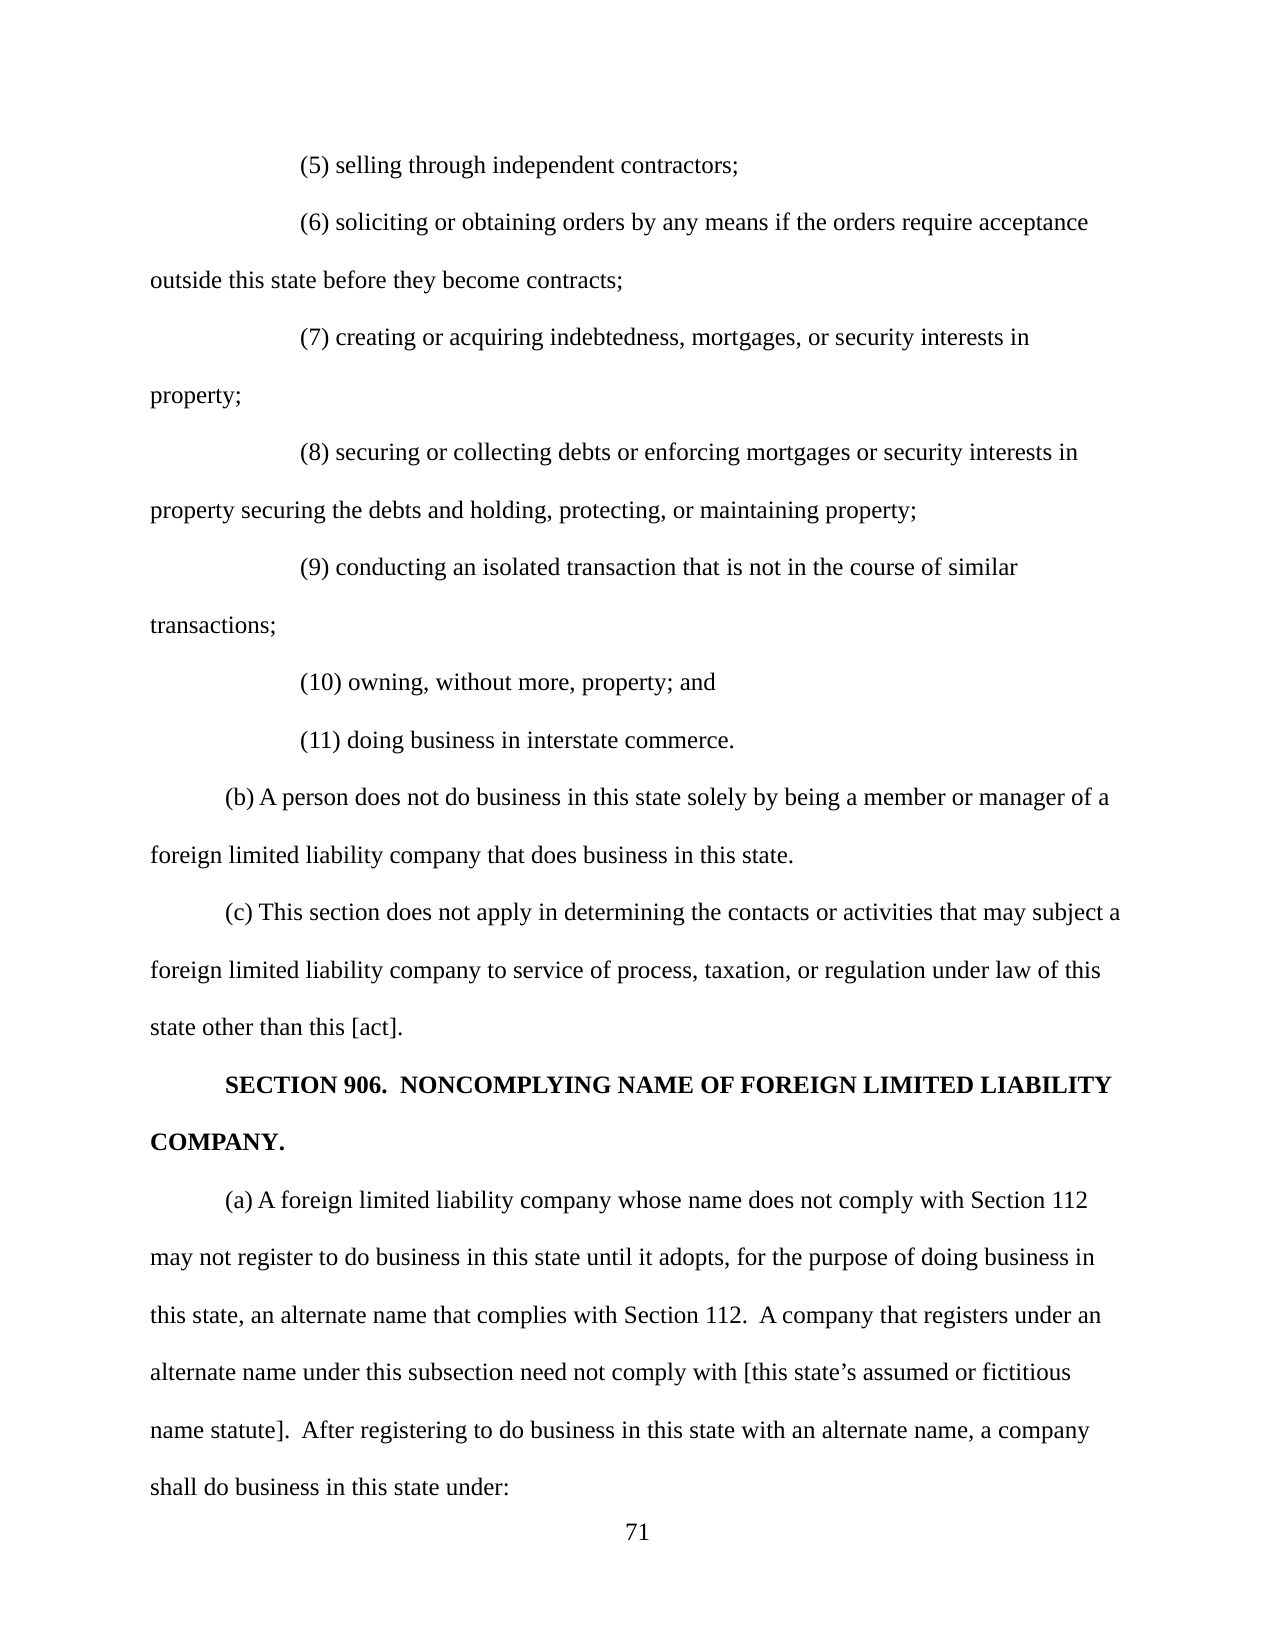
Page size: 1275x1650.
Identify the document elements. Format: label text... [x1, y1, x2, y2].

text (7) creating or acquiring indebtedness, mortgages, or security interests in property; [150, 322, 1125, 409]
text (b) A person does not do business in this state solely by being a member or manager of a foreign limited liability company that does business in this state. [150, 782, 1125, 869]
text (8) securing or collecting debts or enforcing mortgages or security interests in property securing the debts and holding, protecting, or maintaining property; [150, 437, 1125, 524]
text (11) doing business in interstate commerce. [150, 725, 1125, 754]
subtitle SECTION 906. NONCOMPLYING NAME OF FOREIGN LIMITED LIABILITY COMPANY. [150, 1070, 1125, 1156]
text (6) soliciting or obtaining orders by any means if the orders require acceptance outside this state before they become contracts; [150, 207, 1125, 294]
text (10) owning, without more, property; and [150, 667, 1125, 696]
text (a) A foreign limited liability company whose name does not comply with Section 112 may not register to do business in this state until it adopts, for the purpose of doing business in this state, an alternate name that complies with Section 112. A company that registers under an alternate name under this subsection need not comply with [this state’s assumed or fictitious name statute]. After registering to do business in this state with an alternate name, a company shall do business in this state under: [150, 1185, 1125, 1501]
text (9) conducting an isolated transaction that is not in the course of similar transactions; [150, 552, 1125, 639]
text (5) selling through independent contractors; [150, 150, 1125, 179]
text (c) This section does not apply in determining the contacts or activities that may subject a foreign limited liability company to service of process, taxation, or regulation under law of this state other than this [act]. [150, 897, 1125, 1041]
